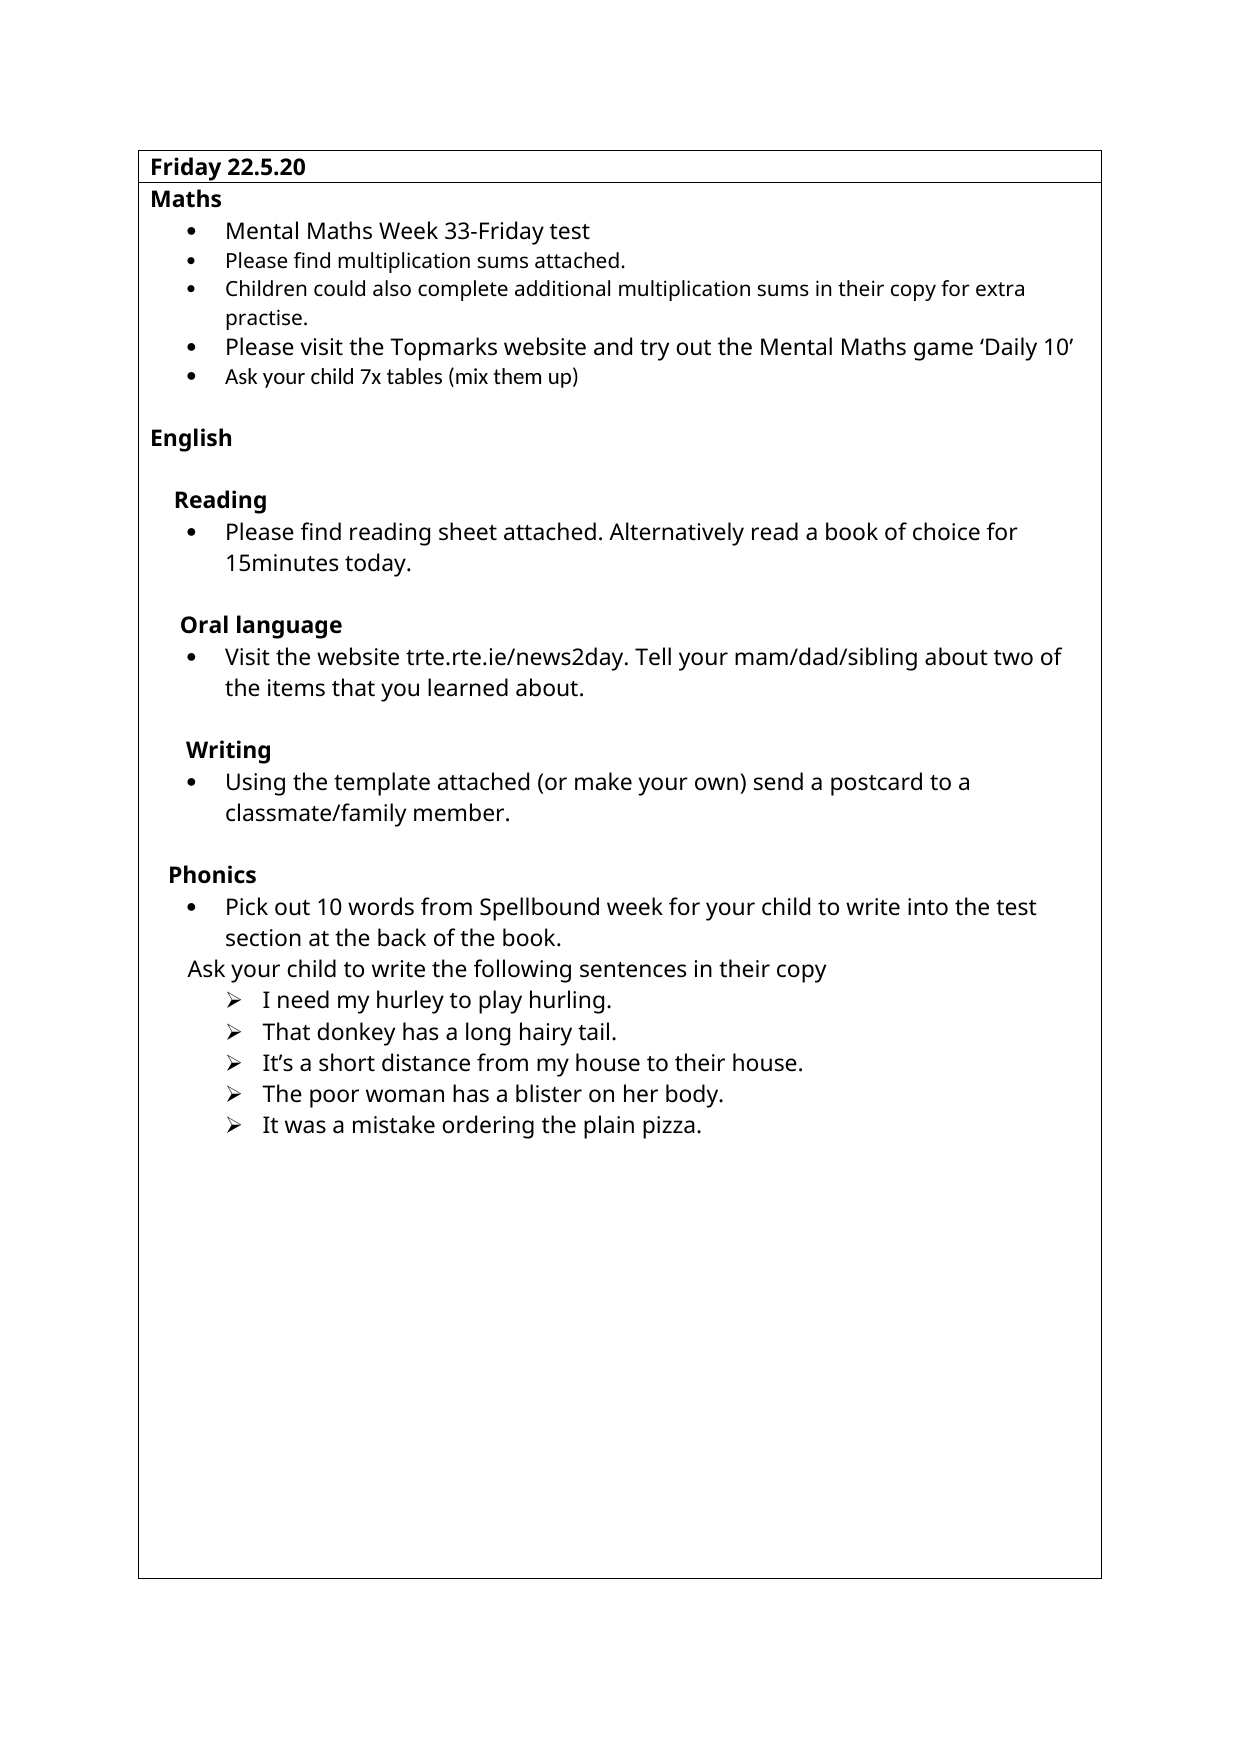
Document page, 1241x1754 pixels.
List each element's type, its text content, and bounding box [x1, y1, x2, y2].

table_header Friday 22.5.20 [139, 151, 1101, 182]
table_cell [139, 183, 1101, 1578]
